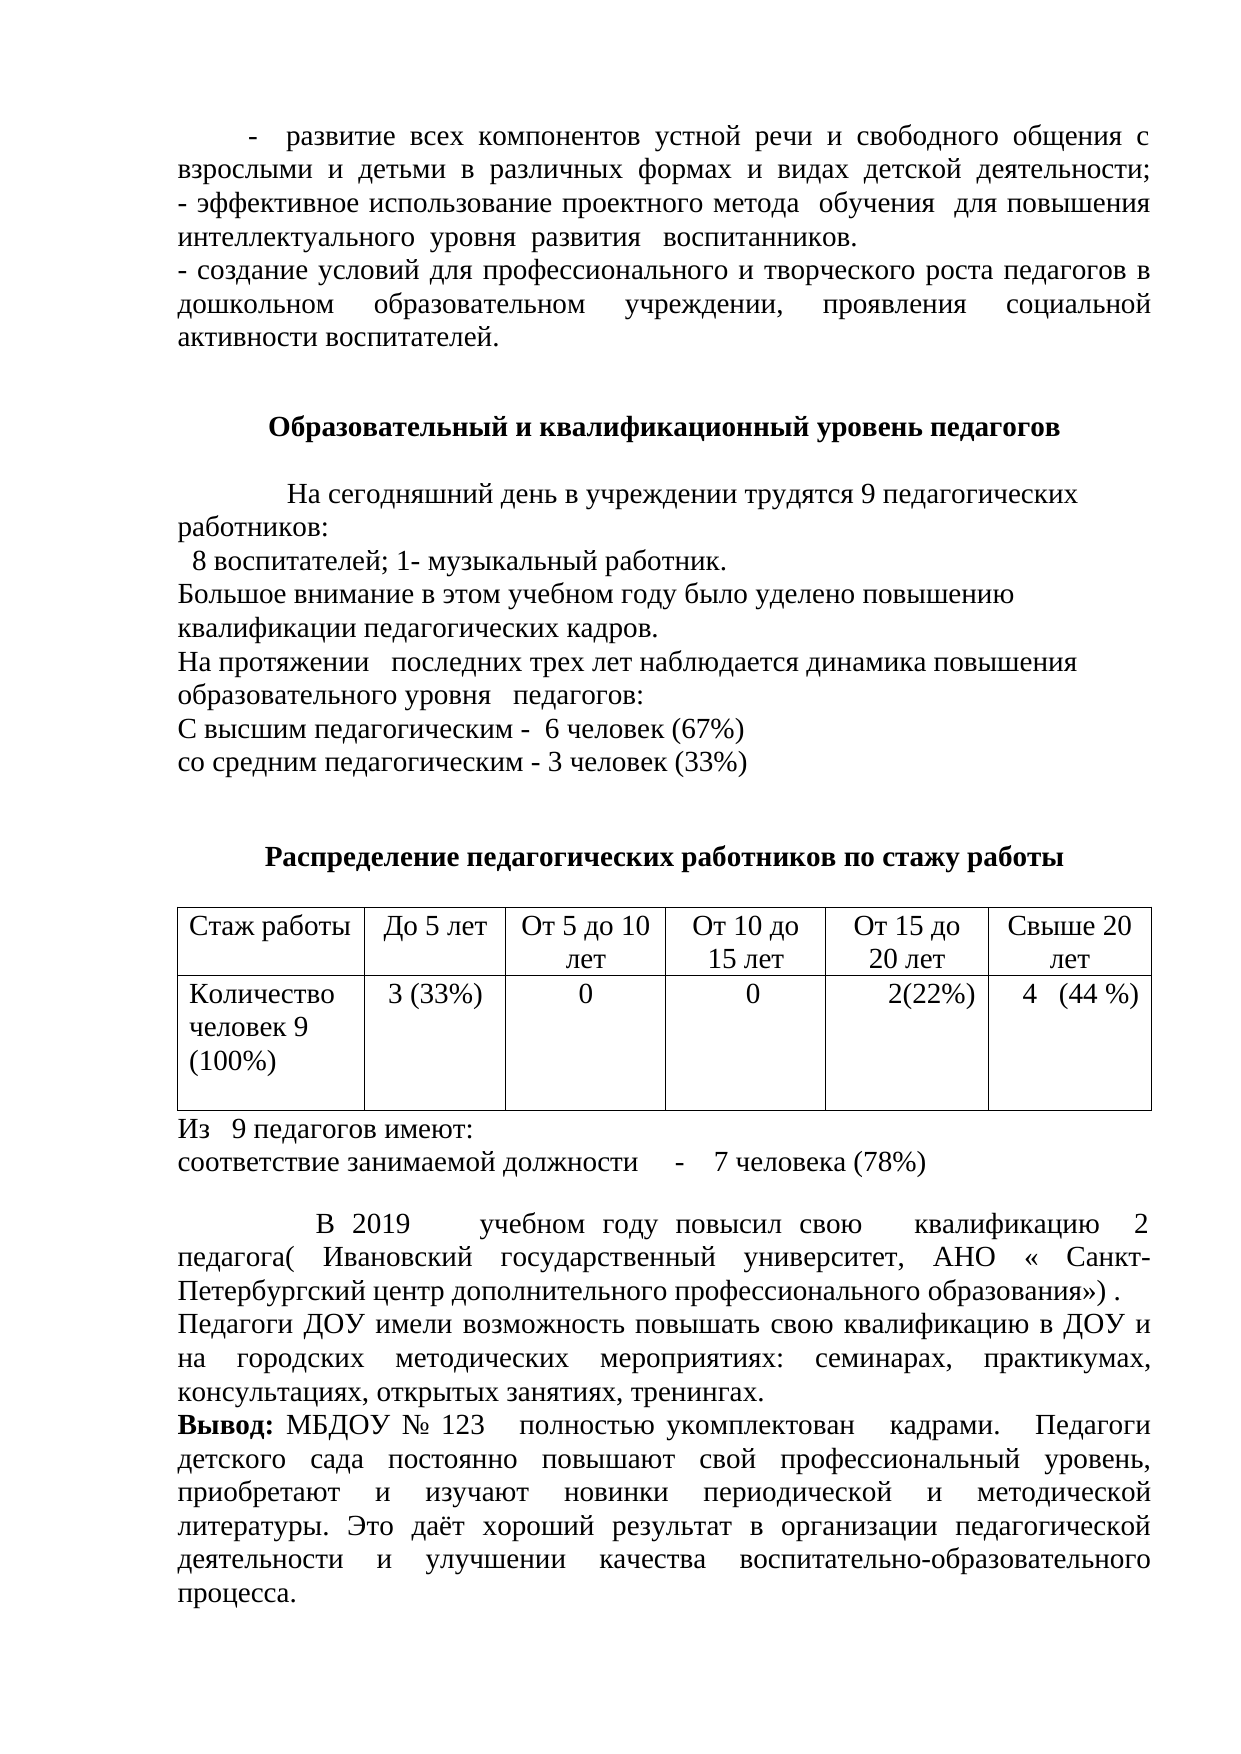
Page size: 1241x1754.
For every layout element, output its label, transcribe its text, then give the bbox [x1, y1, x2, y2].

text - развитие всех компонентов устной речи и свободного общения с взрослыми и детьми в различных формах и видах детской деятельности; - эффективное использование проектного метода обучения для повышения интеллектуального уровня развития воспитанников. [177, 118, 1152, 252]
table_cell 0 [666, 976, 825, 1110]
text со средним педагогическим - 3 человек (33%) [177, 744, 1152, 778]
text В 2019 учебном году повысил свою квалификацию 2 педагога( Ивановский государственный университет, АНО « Санкт-Петербургский центр дополнительного профессионального образования») . [177, 1206, 1152, 1307]
table_header От 15 до 20 лет [826, 908, 988, 975]
table_header Стаж работы [178, 908, 364, 975]
text На сегодняшний день в учреждении трудятся 9 педагогических работников: [177, 476, 1152, 543]
table_cell 2(22%) [826, 976, 988, 1110]
text Образовательный и квалификационный уровень педагогов [177, 409, 1152, 442]
text Вывод: МБДОУ № 123 полностью укомплектован кадрами. Педагоги детского сада постоянно повышают свой профессиональный уровень, приобретают и изучают новинки периодической и методической литературы. Это даёт хороший результат в организации педагогической деятельности и улучшении качества воспитательно-образовательного процесса. [177, 1407, 1152, 1608]
table_cell Количество человек 9 (100%) [178, 976, 364, 1110]
table_cell 0 [506, 976, 665, 1110]
text На протяжении последних трех лет наблюдается динамика повышения образовательного уровня педагогов: [177, 644, 1152, 711]
text Большое внимание в этом учебном году было уделено повышению квалификации педагогических кадров. [177, 577, 1152, 644]
text соответствие занимаемой должности - 7 человека (78%) [177, 1144, 1152, 1178]
table_header От 10 до 15 лет [666, 908, 825, 975]
text Распределение педагогических работников по стажу работы [177, 839, 1152, 873]
table_header Свыше 20 лет [989, 908, 1151, 975]
table_cell 3 (33%) [365, 976, 505, 1110]
table_cell 4 (44 %) [989, 976, 1151, 1110]
text 8 воспитателей; 1- музыкальный работник. [177, 543, 1152, 577]
text С высшим педагогическим - 6 человек (67%) [177, 711, 1152, 744]
text Из 9 педагогов имеют: [177, 1111, 1152, 1144]
text Педагоги ДОУ имели возможность повышать свою квалификацию в ДОУ и на городских методических мероприятиях: семинарах, практикумах, консультациях, открытых занятиях, тренингах. [177, 1307, 1152, 1407]
table_header До 5 лет [365, 908, 505, 975]
table_header От 5 до 10 лет [506, 908, 665, 975]
text - создание условий для профессионального и творческого роста педагогов в дошкольном образовательном учреждении, проявления социальной активности воспитателей. [177, 252, 1152, 353]
